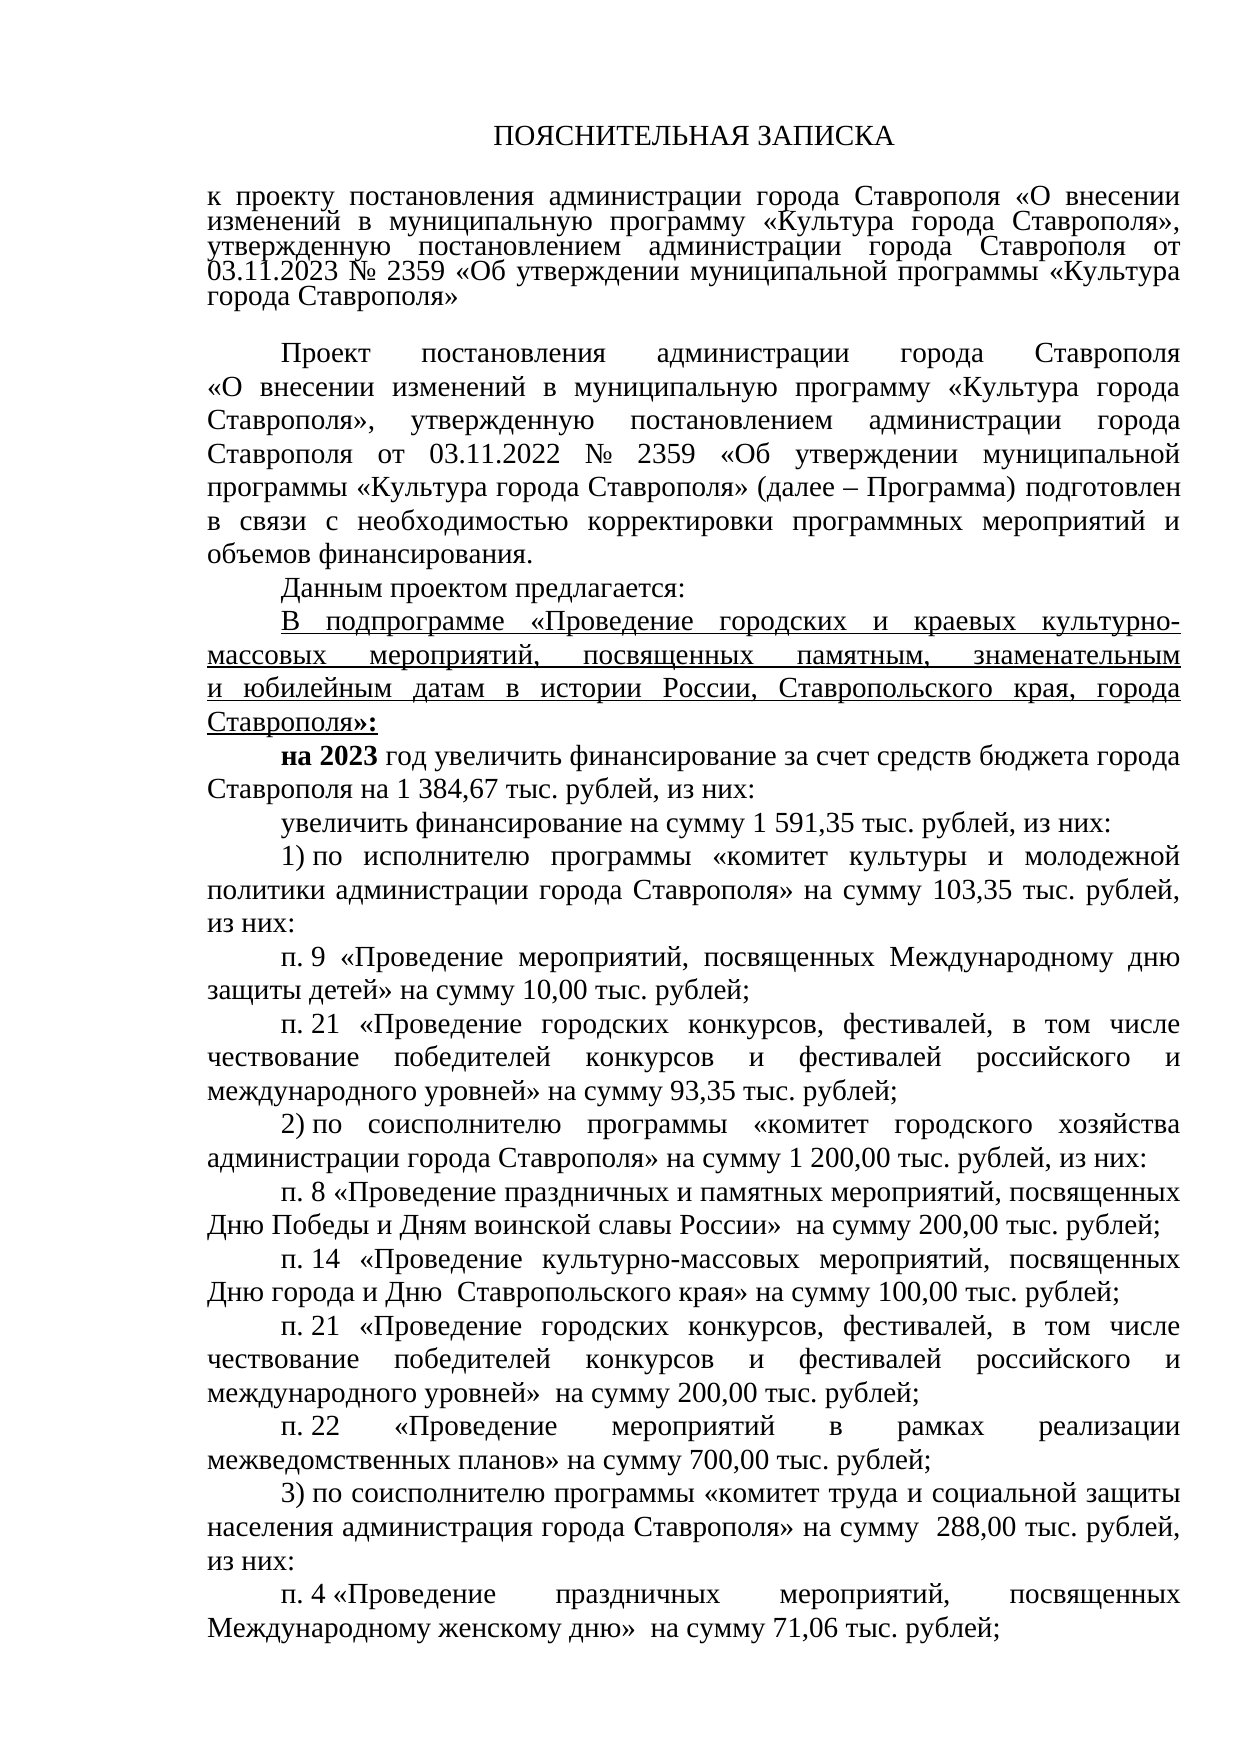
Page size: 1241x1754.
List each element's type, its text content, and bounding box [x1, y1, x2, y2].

text Проект постановления администрации города Ставрополя «О внесении изменений в муниципальную программу «Культура города Ставрополя», утвержденную постановлением администрации города Ставрополя от 03.11.2022 № 2359 «Об утверждении муниципальной программы «Культура города Ставрополя» (далее – Программа) подготовлен в связи с необходимостью корректировки программных мероприятий и объемов финансирования. [207, 335, 1181, 570]
text Данным проектом предлагается: [207, 570, 1181, 603]
text п. 22 «Проведение мероприятий в рамках реализации межведомственных планов» на сумму 700,00 тыс. рублей; [207, 1408, 1181, 1476]
text на 2023 год увеличить финансирование за счет средств бюджета города Ставрополя на 1 384,67 тыс. рублей, из них: [207, 738, 1181, 805]
text увеличить финансирование на сумму 1 591,35 тыс. рублей, из них: [207, 805, 1181, 838]
list 3) по соисполнителю программы «комитет труда и социальной защиты населения администрация города Ставрополя» на сумму 288,00 тыс. рублей, из них: [207, 1476, 1181, 1576]
text В подпрограмме «Проведение городских и краевых культурно-массовых мероприятий, посвященных памятным, знаменательным и юбилейным датам в истории России, Ставропольского края, города Ставрополя»: [207, 701, 1181, 738]
text п. 21 «Проведение городских конкурсов, фестивалей, в том числе чествование победителей конкурсов и фестивалей российского и международного уровней» на сумму 200,00 тыс. рублей; [207, 1308, 1181, 1408]
text В подпрограмме «Проведение городских и краевых культурно-массовых мероприятий, посвященных памятным, знаменательным и юбилейным датам в истории России, Ставропольского края, города Ставрополя»: [207, 603, 1181, 666]
text 2) по соисполнителю программы «комитет городского хозяйства администрации города Ставрополя» на сумму 1 200,00 тыс. рублей, из них: [207, 1107, 1181, 1174]
text п. 4 «Проведение праздничных мероприятий, посвященных Международному женскому дню» на сумму 71,06 тыс. рублей; [207, 1576, 1181, 1643]
text п. 21 «Проведение городских конкурсов, фестивалей, в том числе чествование победителей конкурсов и фестивалей российского и международного уровней» на сумму 93,35 тыс. рублей; [207, 1006, 1181, 1107]
text В подпрограмме «Проведение городских и краевых культурно-массовых мероприятий, посвященных памятным, знаменательным и юбилейным датам в истории России, Ставропольского края, города Ставрополя»: [207, 668, 1181, 700]
text 1) по исполнителю программы «комитет культуры и молодежной политики администрации города Ставрополя» на сумму 103,35 тыс. рублей, из них: [207, 838, 1181, 939]
text п. 9 «Проведение мероприятий, посвященных Международному дню защиты детей» на сумму 10,00 тыс. рублей; [207, 939, 1181, 1006]
text ПОЯСНИТЕЛЬНАЯ ЗАПИСКА [207, 118, 1181, 152]
text к проекту постановления администрации города Ставрополя «О внесении изменений в муниципальную программу «Культура города Ставрополя», утвержденную постановлением администрации города Ставрополя от 03.11.2023 № 2359 «Об утверждении муниципальной программы «Культура города Ставрополя» [207, 185, 1181, 310]
text п. 14 «Проведение культурно-массовых мероприятий, посвященных Дню города и Дню Ставропольского края» на сумму 100,00 тыс. рублей; [207, 1241, 1181, 1308]
text п. 8 «Проведение праздничных и памятных мероприятий, посвященных Дню Победы и Дням воинской славы России» на сумму 200,00 тыс. рублей; [207, 1174, 1181, 1241]
